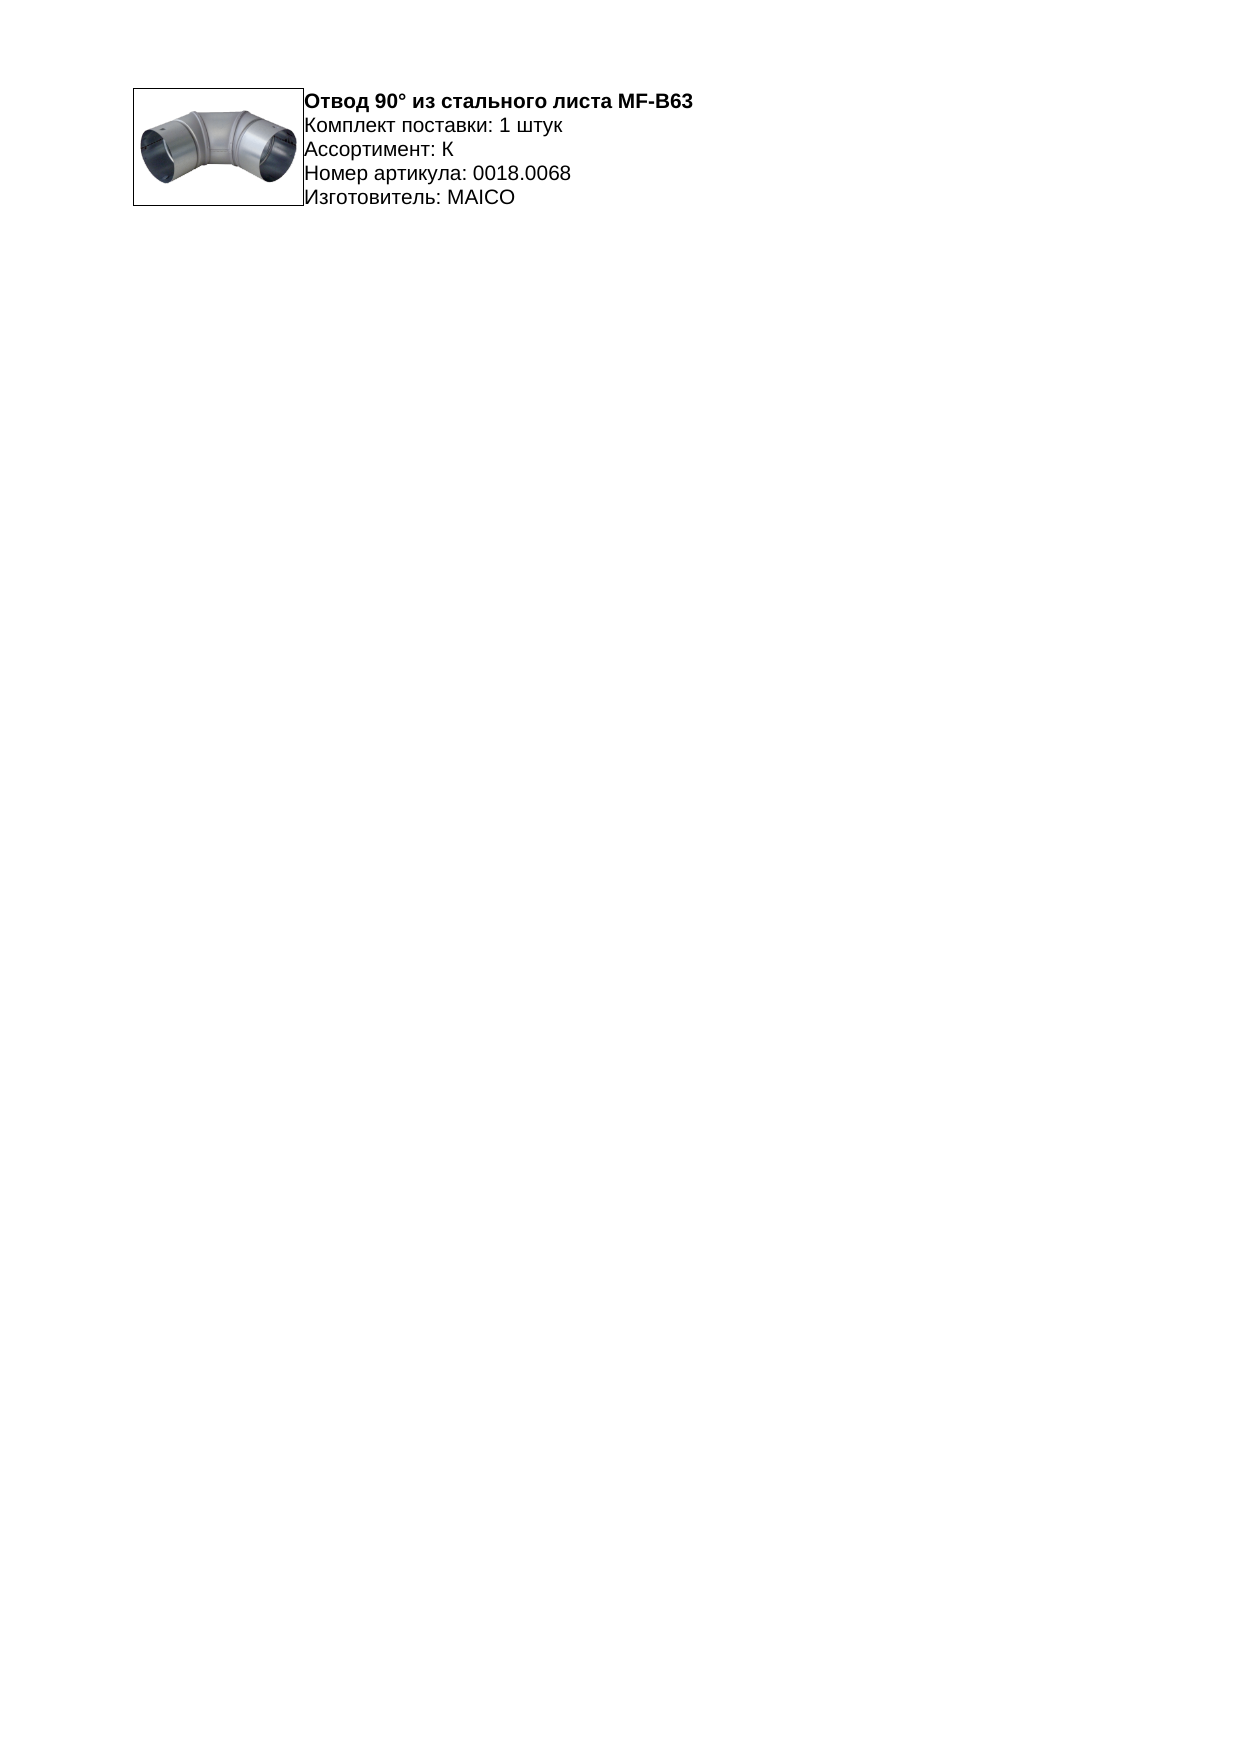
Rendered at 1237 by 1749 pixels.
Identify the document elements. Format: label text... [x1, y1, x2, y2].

picture [134, 89, 303, 205]
text Отвод 90° из стального листа MF-B63Комплект поставки: 1 штукАссортимент: К Номер артикула: 0018.0068Изготовитель: MAICO [133, 89, 1148, 208]
